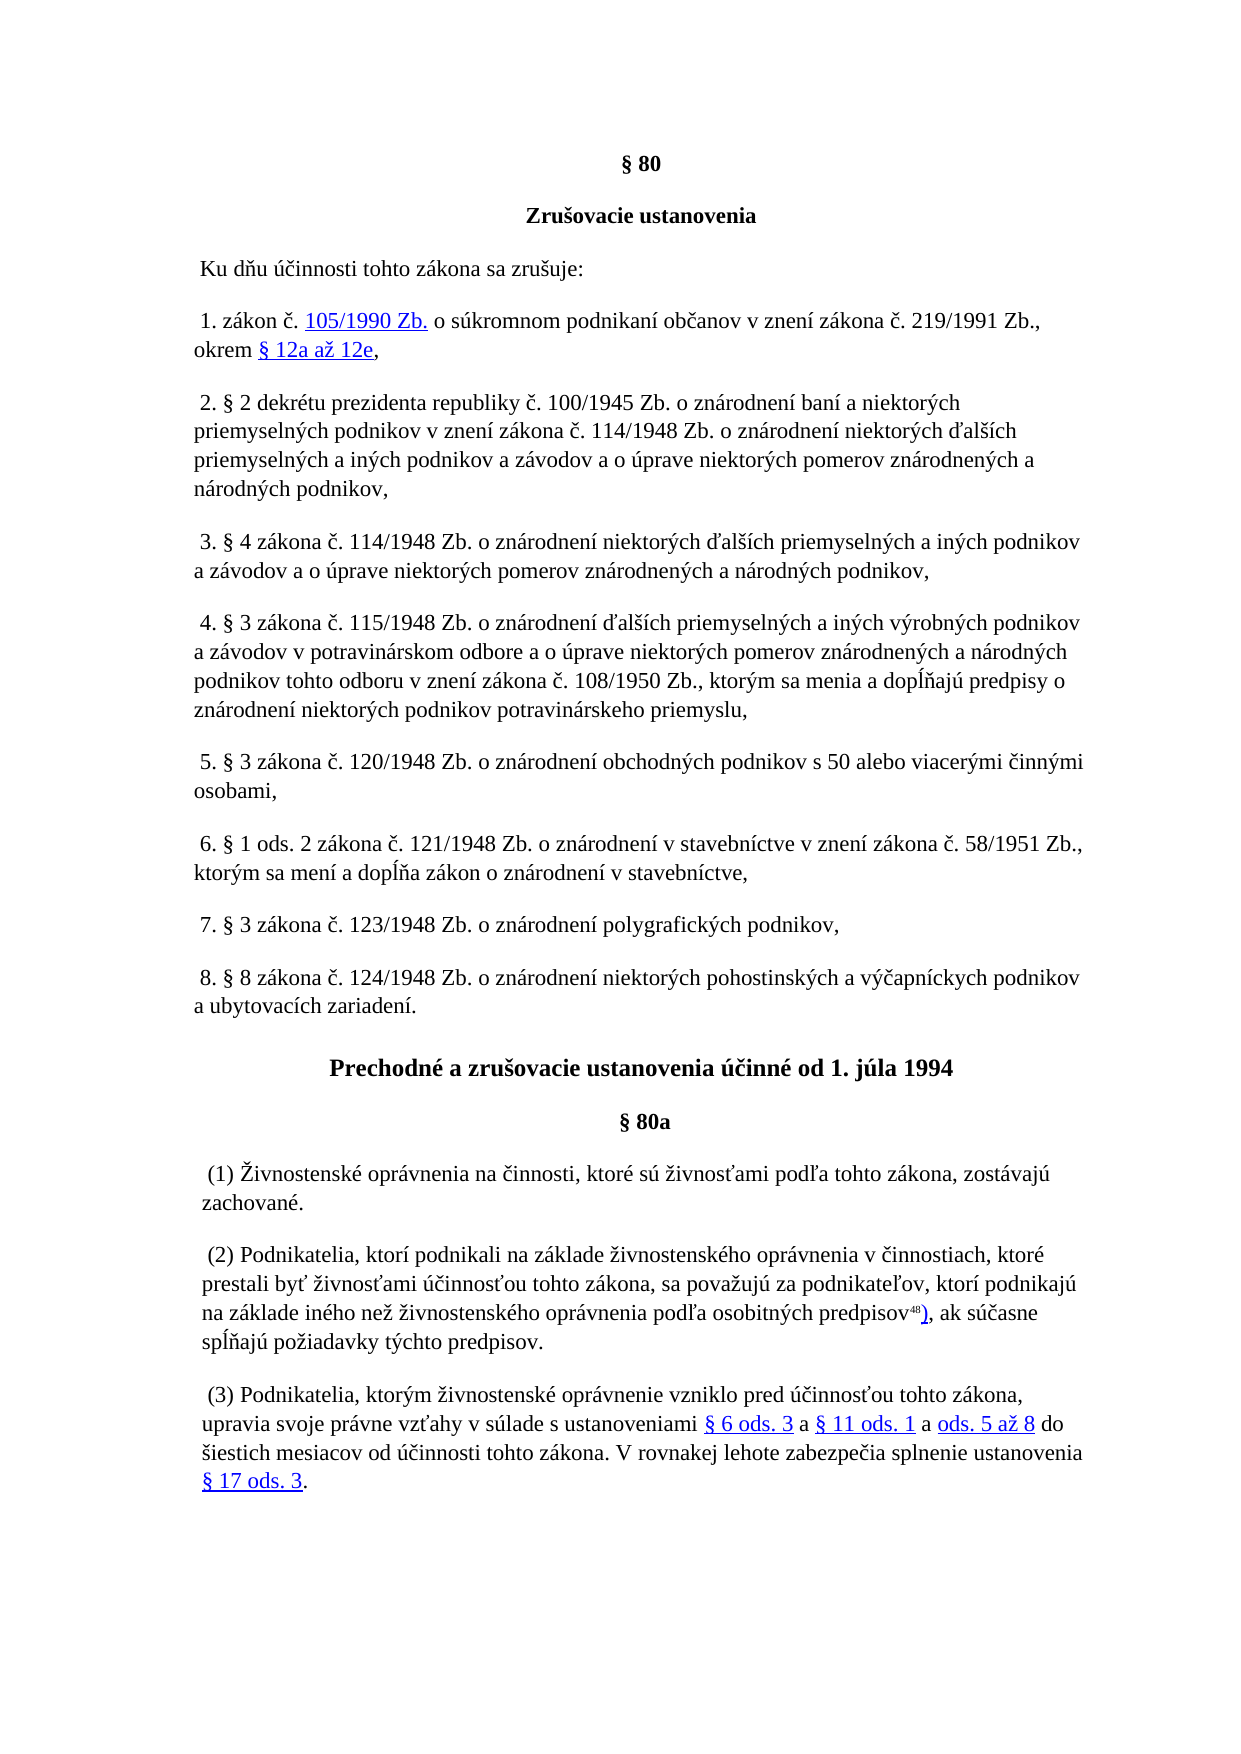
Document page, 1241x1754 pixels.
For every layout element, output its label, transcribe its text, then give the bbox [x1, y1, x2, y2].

text (2) Podnikatelia, ktorí podnikali na základe živnostenského oprávnenia v činnostiach, ktoré prestali byť živnosťami účinnosťou tohto zákona, sa považujú za podnikateľov, ktorí podnikajú na základe iného než živnostenského oprávnenia podľa osobitných predpisov48), ak súčasne spĺňajú požiadavky týchto predpisov. [202, 1241, 1090, 1355]
text (1) Živnostenské oprávnenia na činnosti, ktoré sú živnosťami podľa tohto zákona, zostávajú zachované. [202, 1160, 1090, 1215]
text 7. § 3 zákona č. 123/1948 Zb. o znárodnení polygrafických podnikov, [194, 911, 1090, 937]
text § 80a [194, 1108, 1090, 1134]
text 2. § 2 dekrétu prezidenta republiky č. 100/1945 Zb. o znárodnení baní a niektorých priemyselných podnikov v znení zákona č. 114/1948 Zb. o znárodnení niektorých ďalších priemyselných a iných podnikov a závodov a o úprave niektorých pomerov znárodnených a národných podnikov, [194, 388, 1090, 502]
text 1. zákon č. 105/1990 Zb. o súkromnom podnikaní občanov v znení zákona č. 219/1991 Zb., okrem § 12a až 12e, [194, 307, 1090, 362]
text § 80 [186, 150, 1090, 176]
text 3. § 4 zákona č. 114/1948 Zb. o znárodnení niektorých ďalších priemyselných a iných podnikov a závodov a o úprave niektorých pomerov znárodnených a národných podnikov, [194, 528, 1090, 583]
text 6. § 1 ods. 2 zákona č. 121/1948 Zb. o znárodnení v stavebníctve v znení zákona č. 58/1951 Zb., ktorým sa mení a dopĺňa zákon o znárodnení v stavebníctve, [194, 830, 1090, 885]
text 4. § 3 zákona č. 115/1948 Zb. o znárodnení ďalších priemyselných a iných výrobných podnikov a závodov v potravinárskom odbore a o úprave niektorých pomerov znárodnených a národných podnikov tohto odboru v znení zákona č. 108/1950 Zb., ktorým sa menia a dopĺňajú predpisy o znárodnení niektorých podnikov potravinárskeho priemyslu, [194, 609, 1090, 722]
text Ku dňu účinnosti tohto zákona sa zrušuje: [194, 255, 1090, 281]
text Zrušovacie ustanovenia [186, 202, 1090, 229]
text 5. § 3 zákona č. 120/1948 Zb. o znárodnení obchodných podnikov s 50 alebo viacerými činnými osobami, [194, 748, 1090, 804]
text 8. § 8 zákona č. 124/1948 Zb. o znárodnení niektorých pohostinských a výčapníckych podnikov a ubytovacích zariadení. [194, 963, 1090, 1019]
text (3) Podnikatelia, ktorým živnostenské oprávnenie vzniklo pred účinnosťou tohto zákona, upravia svoje právne vzťahy v súlade s ustanoveniami § 6 ods. 3 a § 11 ods. 1 a ods. 5 až 8 do šiestich mesiacov od účinnosti tohto zákona. V rovnakej lehote zabezpečia splnenie ustanovenia § 17 ods. 3. [202, 1381, 1090, 1494]
text Prechodné a zrušovacie ustanovenia účinné od 1. júla 1994 [186, 1053, 1090, 1081]
